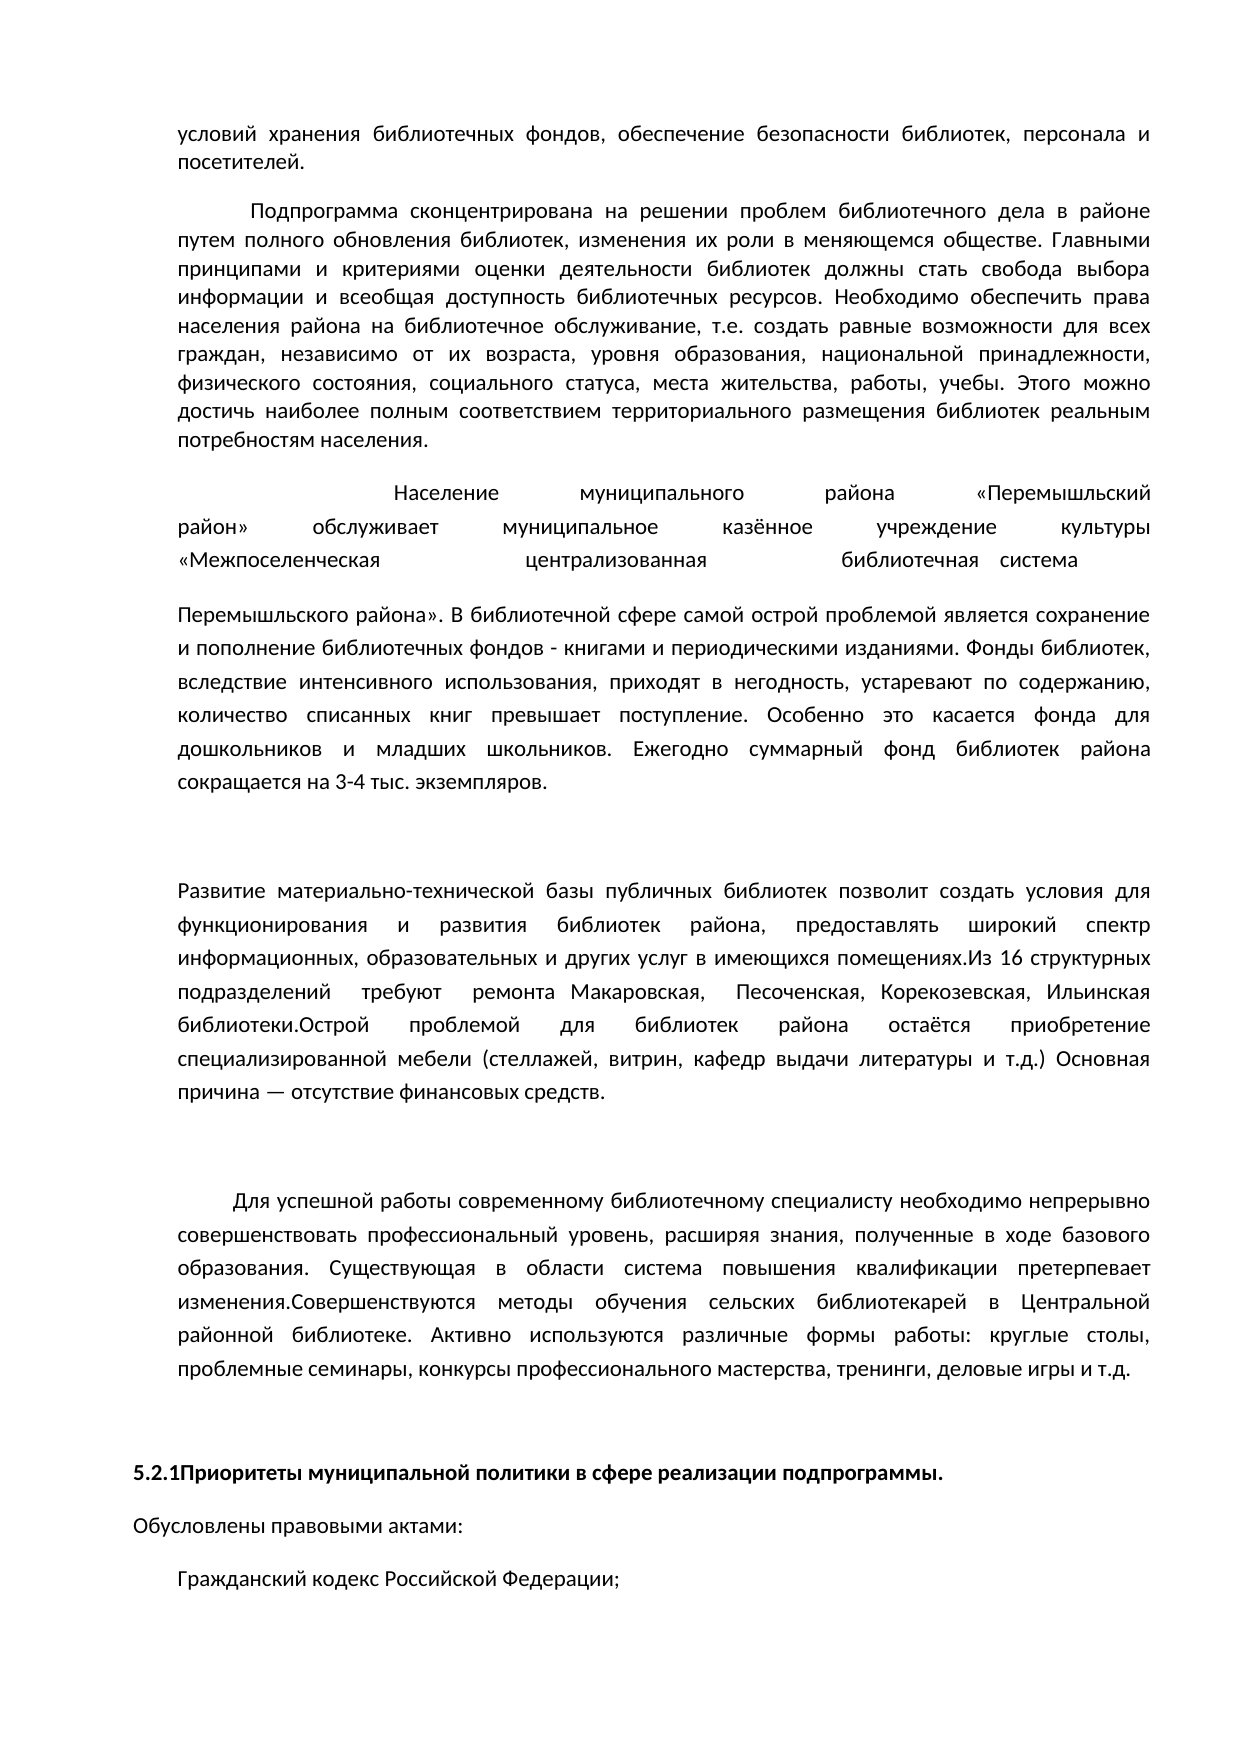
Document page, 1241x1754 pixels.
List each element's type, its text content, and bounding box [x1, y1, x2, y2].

text Население муниципального района «Перемышльский район» обслуживает муниципальное казённое учреждение культуры «Межпоселенческая централизованная библиотечная система [177, 474, 1152, 574]
text Развитие материально-технической базы публичных библиотек позволит создать условия для функционирования и развития библиотек района, предоставлять широкий спектр информационных, образовательных и других услуг в имеющихся помещениях.Из 16 структурных подразделений требуют ремонта Макаровская, Песоченская, Корекозевская, Ильинская библиотеки.Острой проблемой для библиотек района остаётся приобретение специализированной мебели (стеллажей, витрин, кафедр выдачи литературы и т.д.) Основная причина — отсутствие финансовых средств. [177, 872, 1152, 1106]
text Перемышльского района». В библиотечной сфере самой острой проблемой является сохранение и пополнение библиотечных фондов - книгами и периодическими изданиями. Фонды библиотек, вследствие интенсивного использования, приходят в негодность, устаревают по содержанию, количество списанных книг превышает поступление. Особенно это касается фонда для дошкольников и младших школьников. Ежегодно суммарный фонд библиотек района сокращается на 3-4 тыс. экземпляров. [177, 595, 1152, 796]
text Для успешной работы современному библиотечному специалисту необходимо непрерывно совершенствовать профессиональный уровень, расширяя знания, полученные в ходе базового образования. Существующая в области система повышения квалификации претерпевает изменения.Совершенствуются методы обучения сельских библиотекарей в Центральной районной библиотеке. Активно используются различные формы работы: круглые столы, проблемные семинары, конкурсы профессионального мастерства, тренинги, деловые игры и т.д. [177, 1182, 1152, 1383]
text Гражданский кодекс Российской Федерации; [177, 1564, 1152, 1592]
text Обусловлены правовыми актами: [133, 1511, 1152, 1539]
text Подпрограмма сконцентрирована на решении проблем библиотечного дела в районе путем полного обновления библиотек, изменения их роли в меняющемся обществе. Главными принципами и критериями оценки деятельности библиотек должны стать свобода выбора информации и всеобщая доступность библиотечных ресурсов. Необходимо обеспечить права населения района на библиотечное обслуживание, т.е. создать равные возможности для всех граждан, независимо от их возраста, уровня образования, национальной принадлежности, физического состояния, социального статуса, места жительства, работы, учебы. Этого можно достичь наиболее полным соответствием территориального размещения библиотек реальным потребностям населения. [177, 196, 1152, 453]
text 5.2.1Приоритеты муниципальной политики в сфере реализации подпрограммы. [133, 1458, 1152, 1486]
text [177, 118, 1152, 175]
